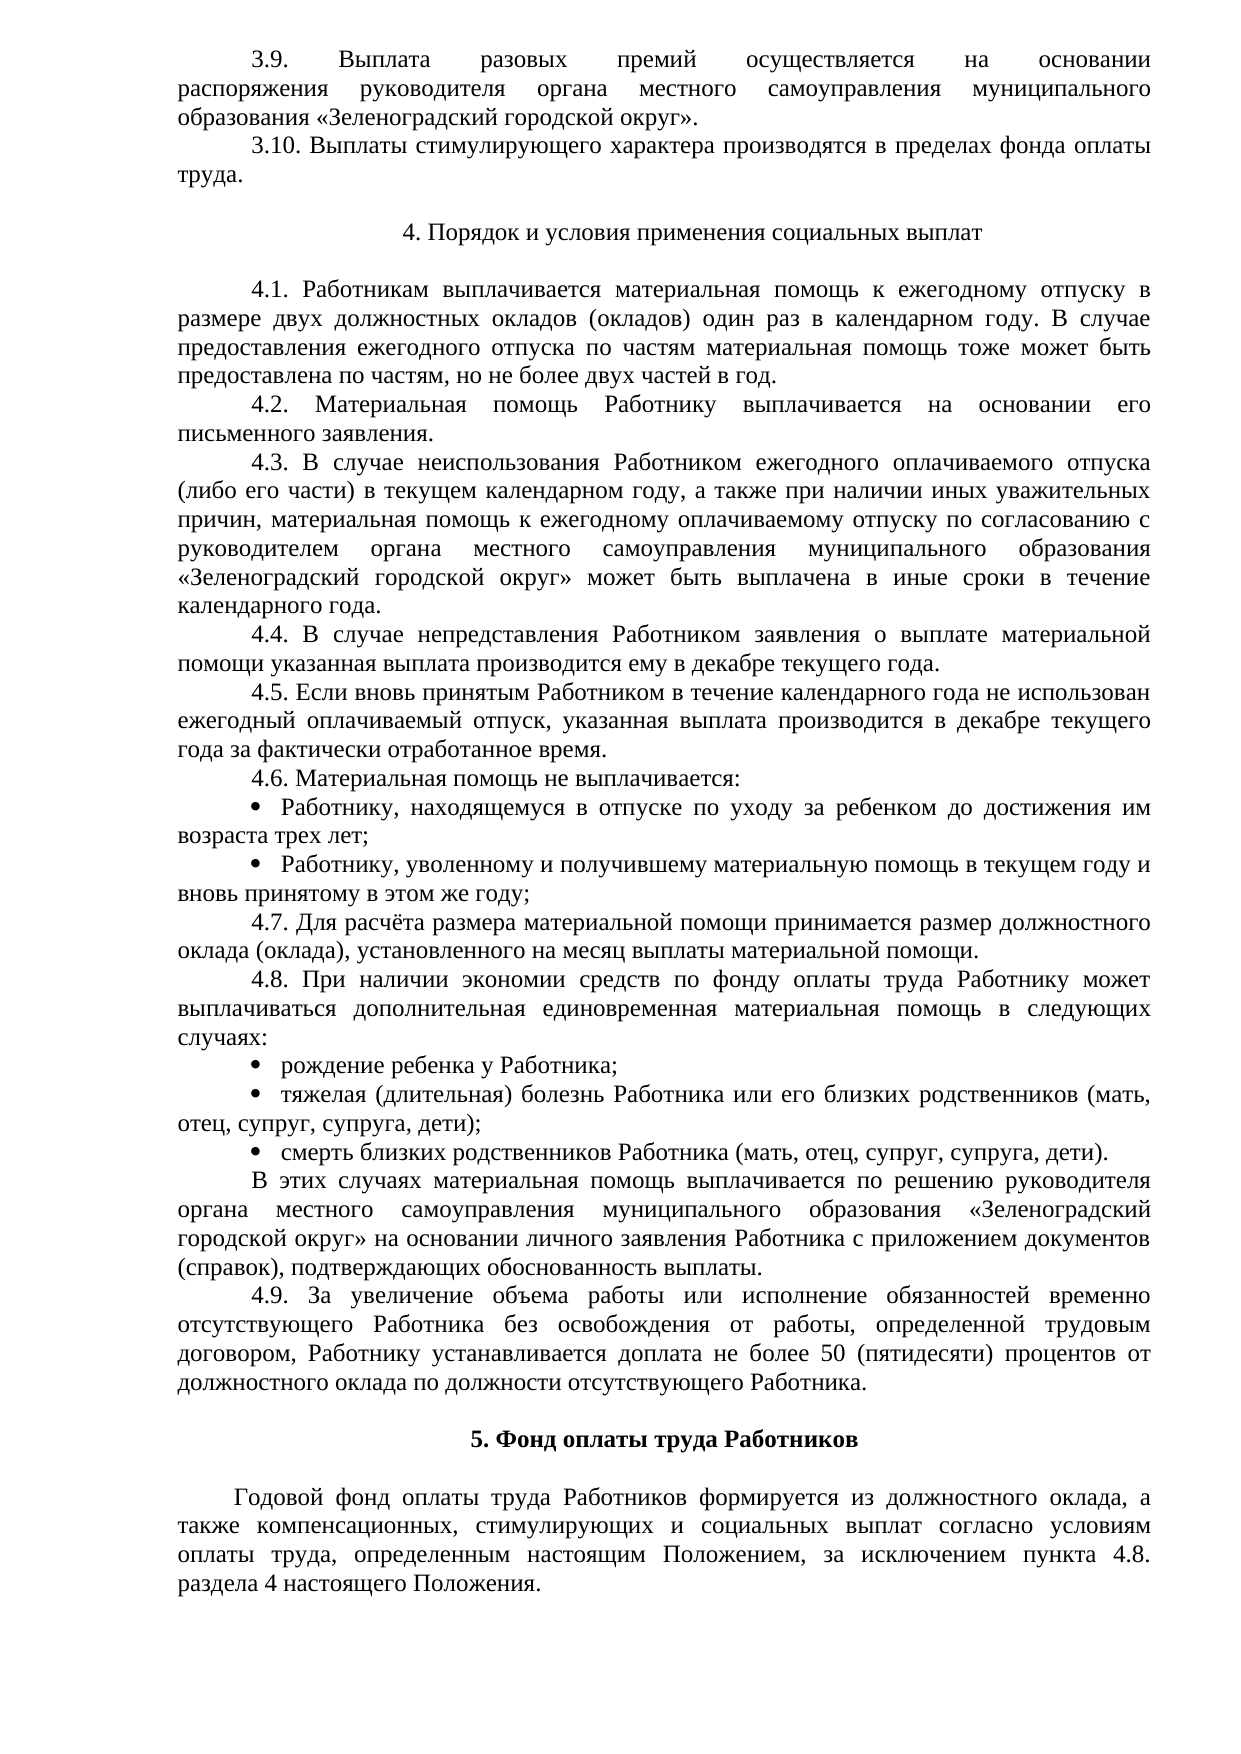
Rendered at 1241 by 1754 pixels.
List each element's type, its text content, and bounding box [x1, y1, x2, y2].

text 3.9. Выплата разовых премий осуществляется на основании распоряжения руководителя органа местного самоуправления муниципального образования «Зеленоградский городской округ». [177, 44, 1152, 131]
text 4.7. Для расчёта размера материальной помощи принимается размер должностного оклада (оклада), установленного на месяц выплаты материальной помощи. [177, 907, 1152, 964]
text 4.8. При наличии экономии средств по фонду оплаты труда Работнику может выплачиваться дополнительная единовременная материальная помощь в следующих случаях: [177, 964, 1152, 1051]
text 4. Порядок и условия применения социальных выплат [177, 217, 1152, 246]
list Работнику, уволенному и получившему материальную помощь в текущем году и вновь принятому в этом же году; [177, 849, 1152, 907]
text Годовой фонд оплаты труда Работников формируется из должностного оклада, а также компенсационных, стимулирующих и социальных выплат согласно условиям оплаты труда, определенным настоящим Положением, за исключением пункта 4.8. раздела 4 настоящего Положения. [177, 1482, 1152, 1597]
text 4.6. Материальная помощь не выплачивается: [177, 763, 1152, 792]
list тяжелая (длительная) болезнь Работника или его близких родственников (мать, отец, супруг, супруга, дети); [177, 1079, 1152, 1137]
list Работнику, находящемуся в отпуске по уходу за ребенком до достижения им возраста трех лет; [177, 792, 1152, 849]
text 4.4. В случае непредставления Работником заявления о выплате материальной помощи указанная выплата производится ему в декабре текущего года. [177, 619, 1152, 677]
text 3.10. Выплаты стимулирующего характера производятся в пределах фонда оплаты труда. [177, 131, 1152, 188]
text 4.1. Работникам выплачивается материальная помощь к ежегодному отпуску в размере двух должностных окладов (окладов) один раз в календарном году. В случае предоставления ежегодного отпуска по частям материальная помощь тоже может быть предоставлена по частям, но не более двух частей в год. [177, 274, 1152, 389]
list смерть близких родственников Работника (мать, отец, супруг, супруга, дети). [251, 1137, 1152, 1166]
list рождение ребенка у Работника; [251, 1051, 1152, 1079]
text 4.5. Если вновь принятым Работником в течение календарного года не использован ежегодный оплачиваемый отпуск, указанная выплата производится в декабре текущего года за фактически отработанное время. [177, 677, 1152, 763]
text 4.9. За увеличение объема работы или исполнение обязанностей временно отсутствующего Работника без освобождения от работы, определенной трудовым договором, Работнику устанавливается доплата не более 50 (пятидесяти) процентов от должностного оклада по должности отсутствующего Работника. [177, 1281, 1152, 1396]
text 4.3. В случае неиспользования Работником ежегодного оплачиваемого отпуска (либо его части) в текущем календарном году, а также при наличии иных уважительных причин, материальная помощь к ежегодному оплачиваемому отпуску по согласованию с руководителем органа местного самоуправления муниципального образования «Зеленоградский городской округ» может быть выплачена в иные сроки в течение календарного года. [177, 447, 1152, 619]
text 5. Фонд оплаты труда Работников [177, 1424, 1152, 1453]
text 4.2. Материальная помощь Работнику выплачивается на основании его письменного заявления. [177, 389, 1152, 447]
text В этих случаях материальная помощь выплачивается по решению руководителя органа местного самоуправления муниципального образования «Зеленоградский городской округ» на основании личного заявления Работника с приложением документов (справок), подтверждающих обоснованность выплаты. [177, 1166, 1152, 1281]
